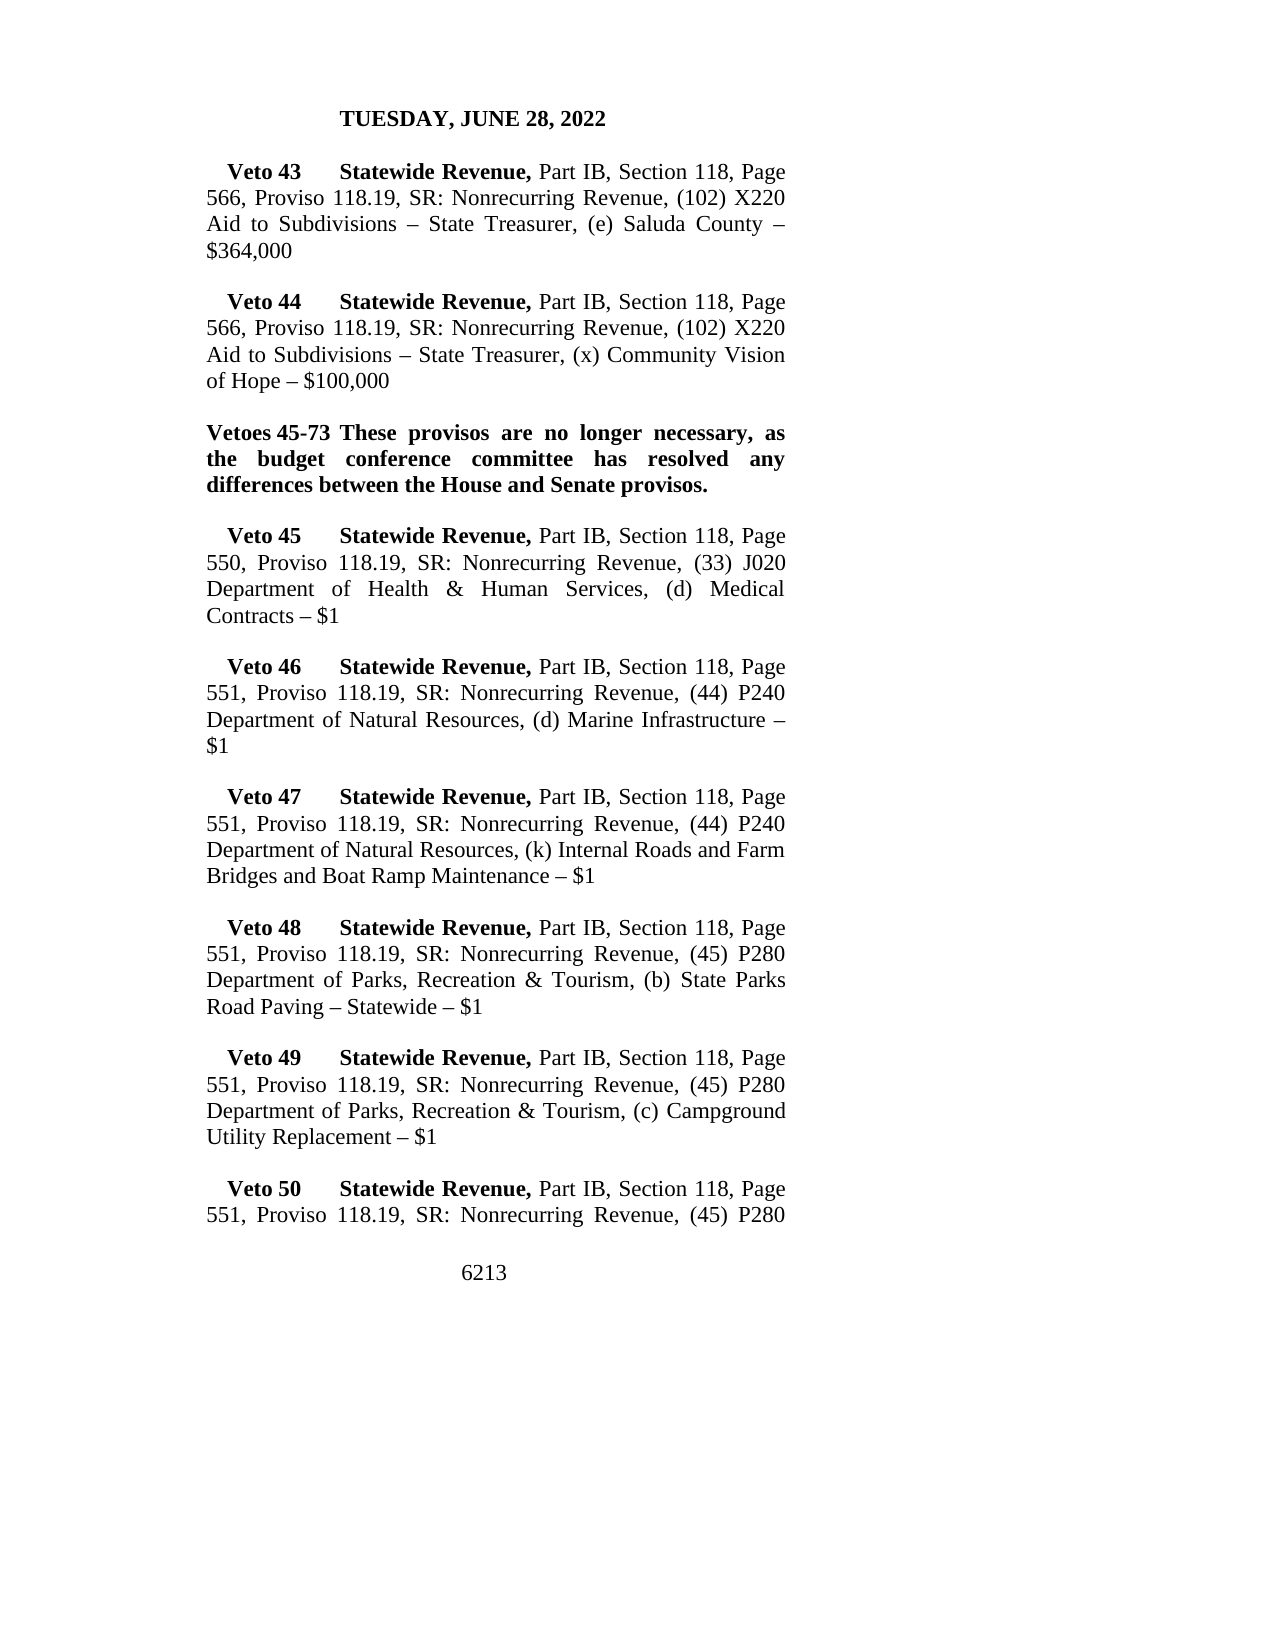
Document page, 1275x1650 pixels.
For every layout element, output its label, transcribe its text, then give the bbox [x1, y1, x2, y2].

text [206, 1175, 786, 1227]
text Veto 44 Statewide Revenue, Part IB, Section 118, Page 566, Proviso 118.19, SR: Nonrecurring Revenue, (102) X220 Aid to Subdivisions – State Treasurer, (x) Community Vision of Hope – $100,000 [206, 288, 786, 393]
text Veto 46 Statewide Revenue, Part IB, Section 118, Page 551, Proviso 118.19, SR: Nonrecurring Revenue, (44) P240 Department of Natural Resources, (d) Marine Infrastructure – $1 [206, 653, 786, 758]
text Veto 48 Statewide Revenue, Part IB, Section 118, Page 551, Proviso 118.19, SR: Nonrecurring Revenue, (45) P280 Department of Parks, Recreation & Tourism, (b) State Parks Road Paving – Statewide – $1 [206, 914, 786, 1019]
text Veto 47 Statewide Revenue, Part IB, Section 118, Page 551, Proviso 118.19, SR: Nonrecurring Revenue, (44) P240 Department of Natural Resources, (k) Internal Roads and Farm Bridges and Boat Ramp Maintenance – $1 [206, 783, 786, 889]
text Veto 49 Statewide Revenue, Part IB, Section 118, Page 551, Proviso 118.19, SR: Nonrecurring Revenue, (45) P280 Department of Parks, Recreation & Tourism, (c) Campground Utility Replacement – $1 [206, 1044, 786, 1150]
text Vetoes 45-73 These provisos are no longer necessary, as the budget conference committee has resolved any differences between the House and Senate provisos. [206, 418, 786, 498]
text Veto 45 Statewide Revenue, Part IB, Section 118, Page 550, Proviso 118.19, SR: Nonrecurring Revenue, (33) J020 Department of Health & Human Services, (d) Medical Contracts – $1 [206, 523, 786, 628]
text Veto 43 Statewide Revenue, Part IB, Section 118, Page 566, Proviso 118.19, SR: Nonrecurring Revenue, (102) X220 Aid to Subdivisions – State Treasurer, (e) Saluda County – $364,000 [206, 158, 786, 263]
